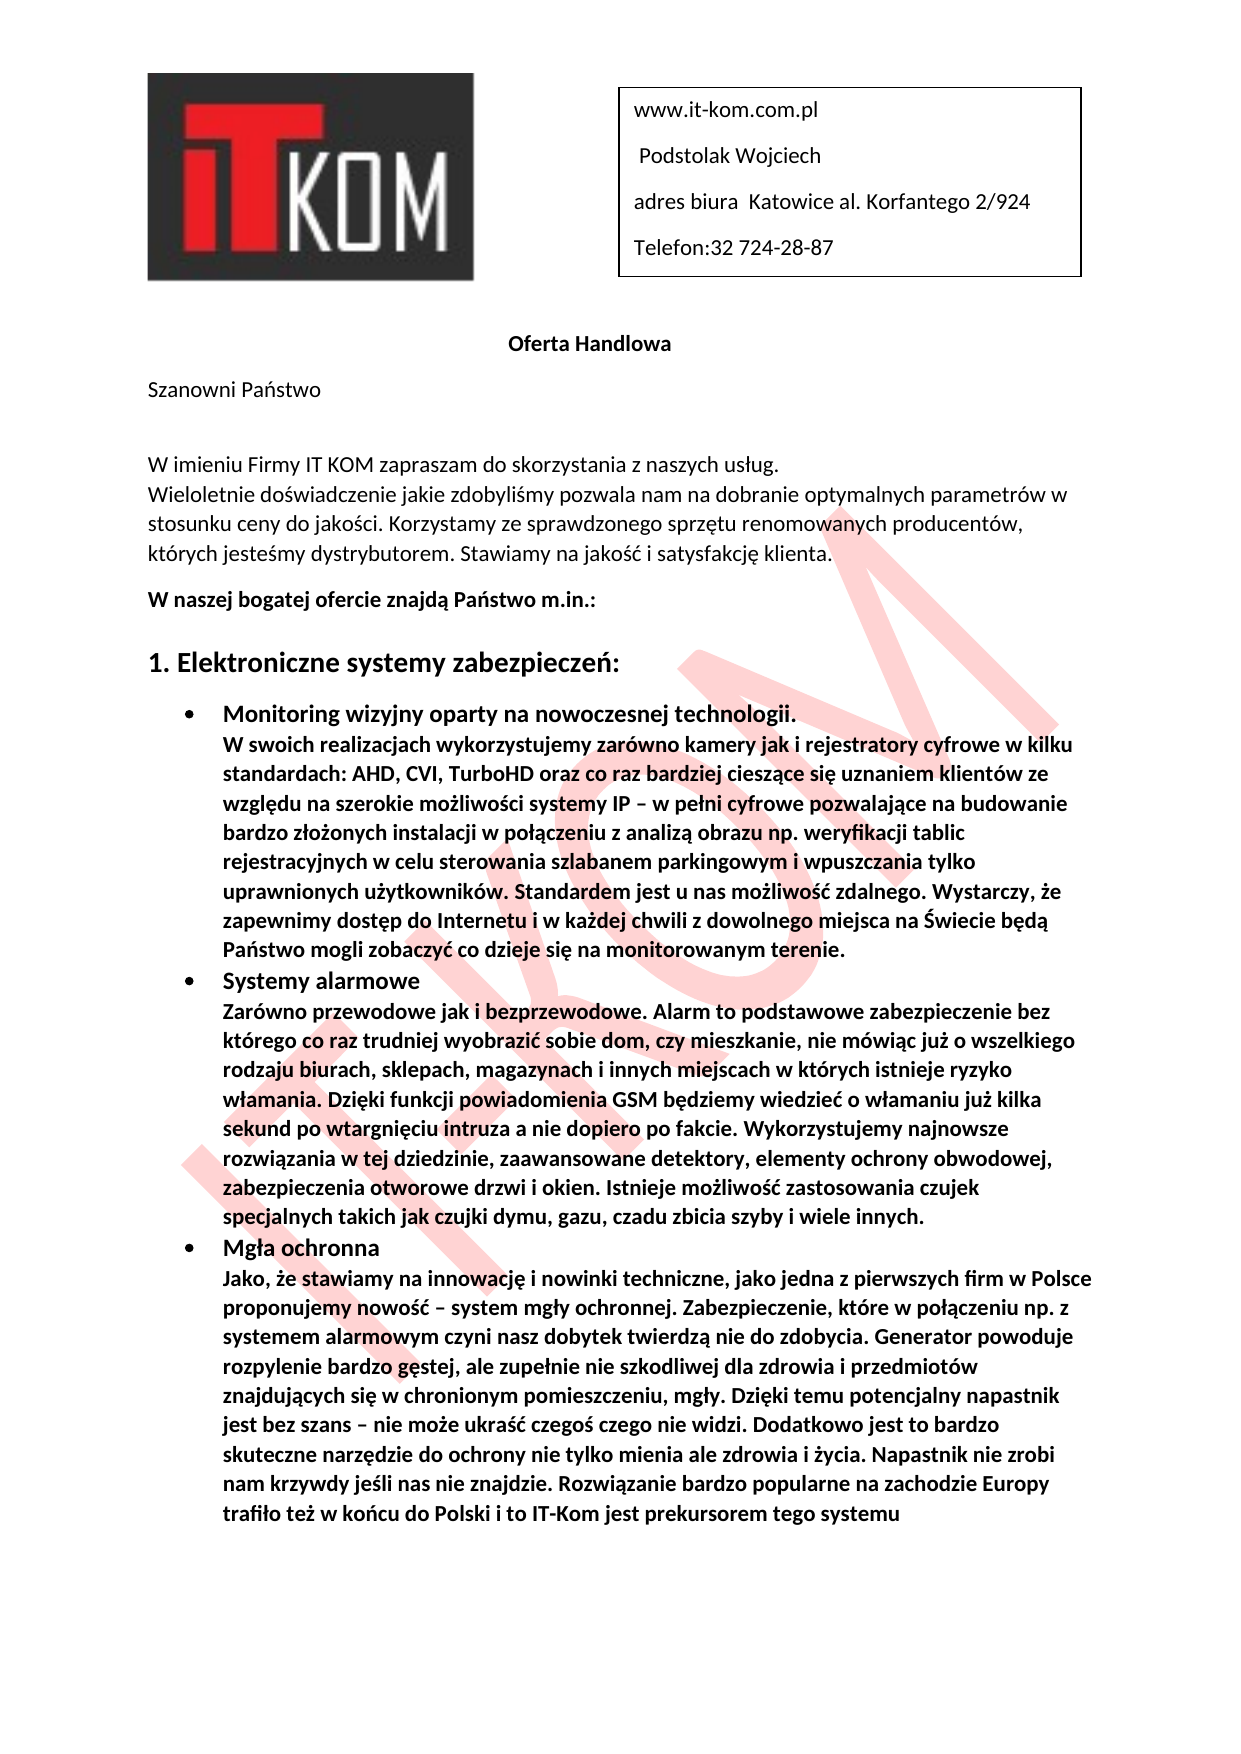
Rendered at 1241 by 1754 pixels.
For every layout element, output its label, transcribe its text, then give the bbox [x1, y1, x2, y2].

text Oferta Handlowa [148, 329, 1093, 357]
text W naszej bogatej ofercie znajdą Państwo m.in.: 1. Elektroniczne systemy zabezpieczeń: [148, 585, 1093, 679]
text Szanowni Państwo [148, 375, 1093, 403]
text W imieniu Firmy IT KOM zapraszam do skorzystania z naszych usług. Wieloletnie doświadczenie jakie zdobyliśmy pozwala nam na dobranie optymalnych parametrów w stosunku ceny do jakości. Korzystamy ze sprawdzonego sprzętu renomowanych producentów, których jesteśmy dystrybutorem. Stawiamy na jakość i satysfakcję klienta. [148, 421, 1093, 567]
list Systemy alarmowe Zarówno przewodowe jak i bezprzewodowe. Alarm to podstawowe zabezpieczenie bez którego co raz trudniej wyobrazić sobie dom, czy mieszkanie, nie mówiąc już o wszelkiego rodzaju biurach, sklepach, magazynach i innych miejscach w których istnieje ryzyko włamania. Dzięki funkcji powiadomienia GSM będziemy wiedzieć o włamaniu już kilka sekund po wtargnięciu intruza a nie dopiero po fakcie. Wykorzystujemy najnowsze rozwiązania w tej dziedzinie, zaawansowane detektory, elementy ochrony obwodowej, zabezpieczenia otworowe drzwi i okien. Istnieje możliwość zastosowania czujek specjalnych takich jak czujki dymu, gazu, czadu zbicia szyby i wiele innych. [185, 965, 1093, 1230]
picture [147, 73, 477, 284]
list Mgła ochronna Jako, że stawiamy na innowację i nowinki techniczne, jako jedna z pierwszych firm w Polsce proponujemy nowość – system mgły ochronnej. Zabezpieczenie, które w połączeniu np. z systemem alarmowym czyni nasz dobytek twierdzą nie do zdobycia. Generator powoduje rozpylenie bardzo gęstej, ale zupełnie nie szkodliwej dla zdrowia i przedmiotów znajdujących się w chronionym pomieszczeniu, mgły. Dzięki temu potencjalny napastnik jest bez szans – nie może ukraść czegoś czego nie widzi. Dodatkowo jest to bardzo skuteczne narzędzie do ochrony nie tylko mienia ale zdrowia i życia. Napastnik nie zrobi nam krzywdy jeśli nas nie znajdzie. Rozwiązanie bardzo popularne na zachodzie Europy trafiło też w końcu do Polski i to IT-Kom jest prekursorem tego systemu [185, 1232, 1093, 1556]
list Monitoring wizyjny oparty na nowoczesnej technologii. W swoich realizacjach wykorzystujemy zarówno kamery jak i rejestratory cyfrowe w kilku standardach: AHD, CVI, TurboHD oraz co raz bardziej cieszące się uznaniem klientów ze względu na szerokie możliwości systemy IP – w pełni cyfrowe pozwalające na budowanie bardzo złożonych instalacji w połączeniu z analizą obrazu np. weryfikacji tablic rejestracyjnych w celu sterowania szlabanem parkingowym i wpuszczania tylko uprawnionych użytkowników. Standardem jest u nas możliwość zdalnego. Wystarczy, że zapewnimy dostęp do Internetu i w każdej chwili z dowolnego miejsca na Świecie będą Państwo mogli zobaczyć co dzieje się na monitorowanym terenie. [185, 698, 1093, 963]
